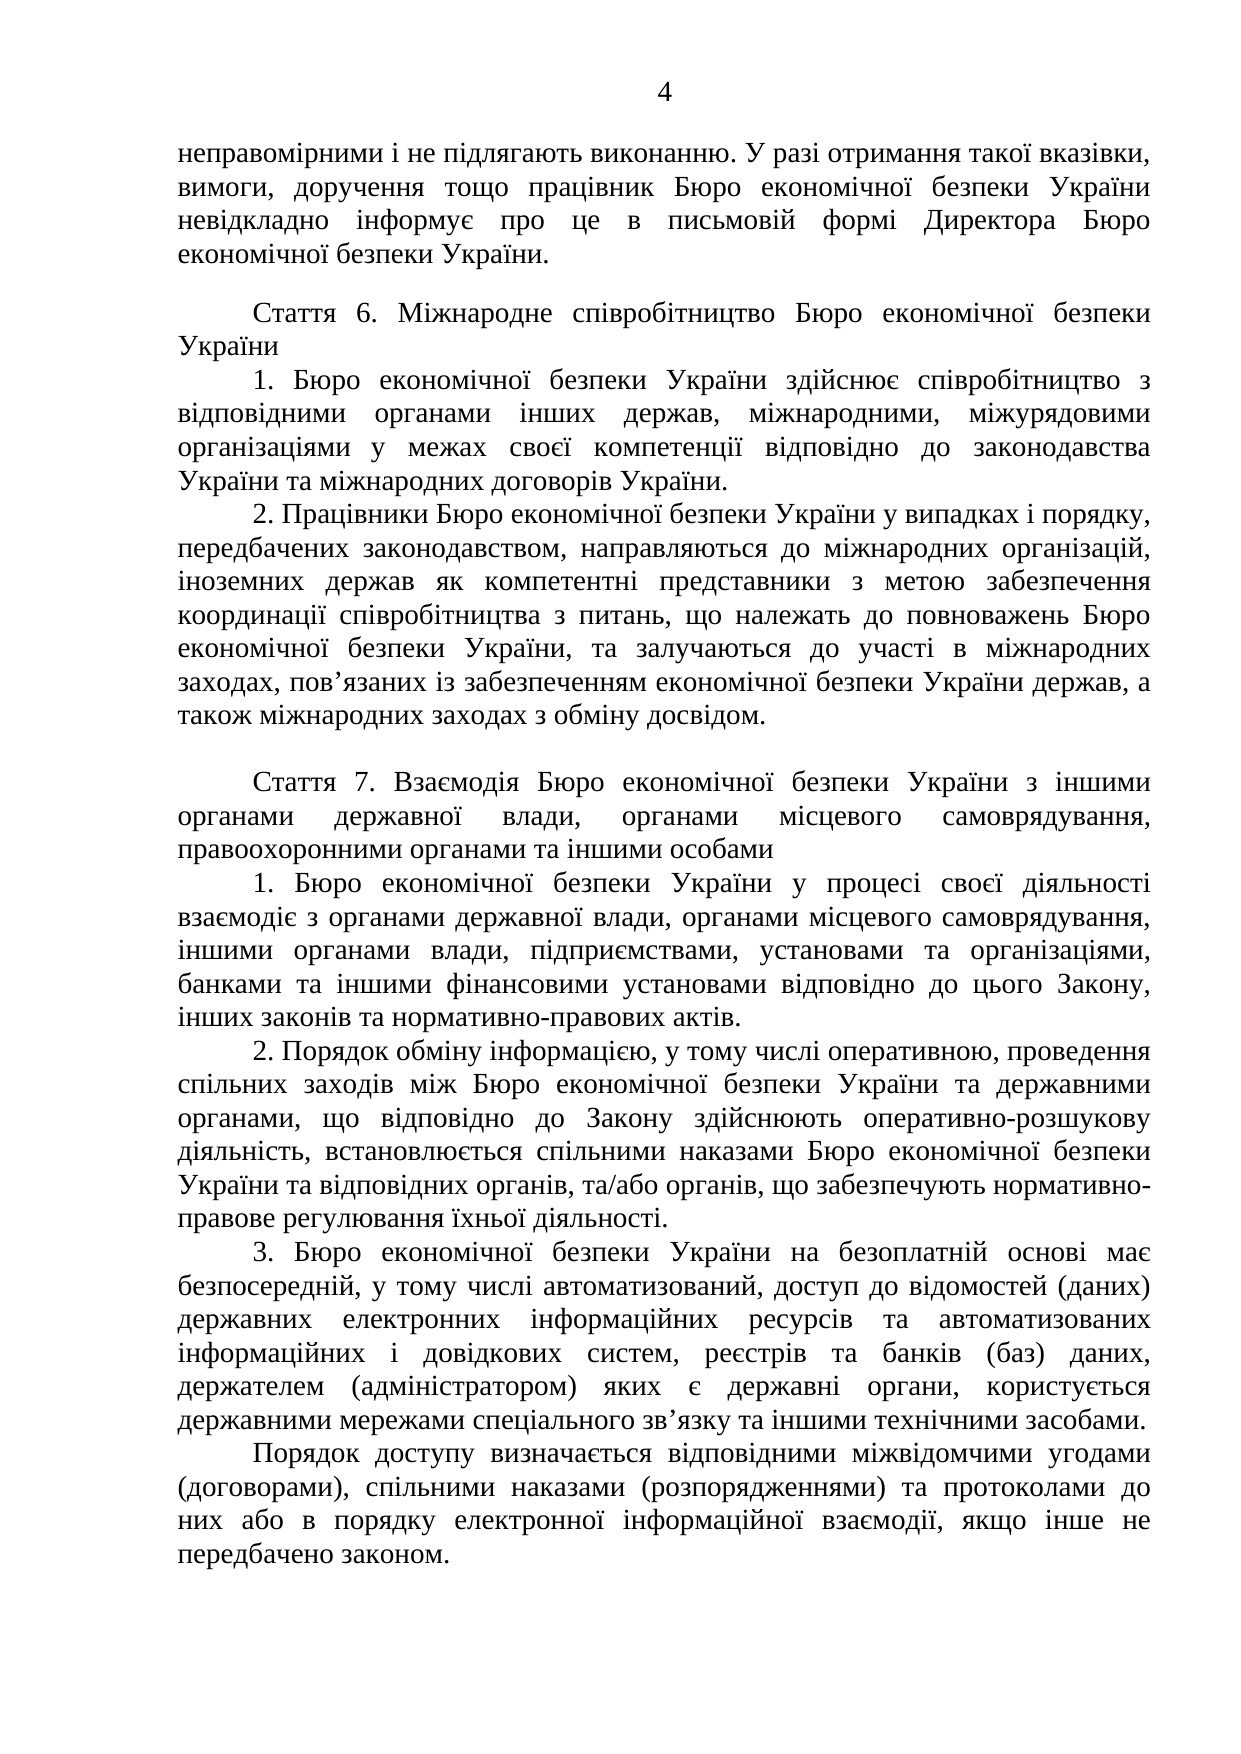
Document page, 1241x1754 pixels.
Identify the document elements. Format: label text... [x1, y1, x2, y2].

text Порядок доступу визначається відповідними міжвідомчими угодами (договорами), спільними наказами (розпорядженнями) та протоколами до них або в порядку електронної інформаційної взаємодії, якщо інше не передбачено законом. [177, 1435, 1152, 1569]
text 3. Бюро економічної безпеки України на безоплатній основі має безпосередній, у тому числі автоматизований, доступ до відомостей (даних) державних електронних інформаційних ресурсів та автоматизованих інформаційних і довідкових систем, реєстрів та банків (баз) даних, держателем (адміністратором) яких є державні органи, користується державними мережами спеціального зв’язку та іншими технічними засобами. [177, 1234, 1152, 1435]
text 1. Бюро економічної безпеки України здійснює співробітництво з відповідними органами інших держав, міжнародними, міжурядовими організаціями у межах своєї компетенції відповідно до законодавства України та міжнародних договорів України. [177, 362, 1152, 496]
text 1. Бюро економічної безпеки України у процесі своєї діяльності взаємодіє з органами державної влади, органами місцевого самоврядування, іншими органами влади, підприємствами, установами та організаціями, банками та іншими фінансовими установами відповідно до цього Закону, інших законів та нормативно-правових актів. [177, 865, 1152, 1033]
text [177, 135, 1152, 269]
text Стаття 6. Міжнародне співробітництво Бюро економічної безпеки України [177, 295, 1152, 362]
text 2. Порядок обміну інформацією, у тому числі оперативною, проведення спільних заходів між Бюро економічної безпеки України та державними органами, що відповідно до Закону здійснюють оперативно-розшукову діяльність, встановлюється спільними наказами Бюро економічної безпеки України та відповідних органів, та/або органів, що забезпечують нормативно-правове регулювання їхньої діяльності. [177, 1033, 1152, 1234]
text Стаття 7. Взаємодія Бюро економічної безпеки України з іншими органами державної влади, органами місцевого самоврядування, правоохоронними органами та іншими особами [177, 764, 1152, 865]
text 2. Працівники Бюро економічної безпеки України у випадках і порядку, передбачених законодавством, направляються до міжнародних організацій, іноземних держав як компетентні представники з метою забезпечення координації співробітництва з питань, що належать до повноважень Бюро економічної безпеки України, та залучаються до участі в міжнародних заходах, пов’язаних із забезпеченням економічної безпеки України держав, а також міжнародних заходах з обміну досвідом. [177, 496, 1152, 731]
